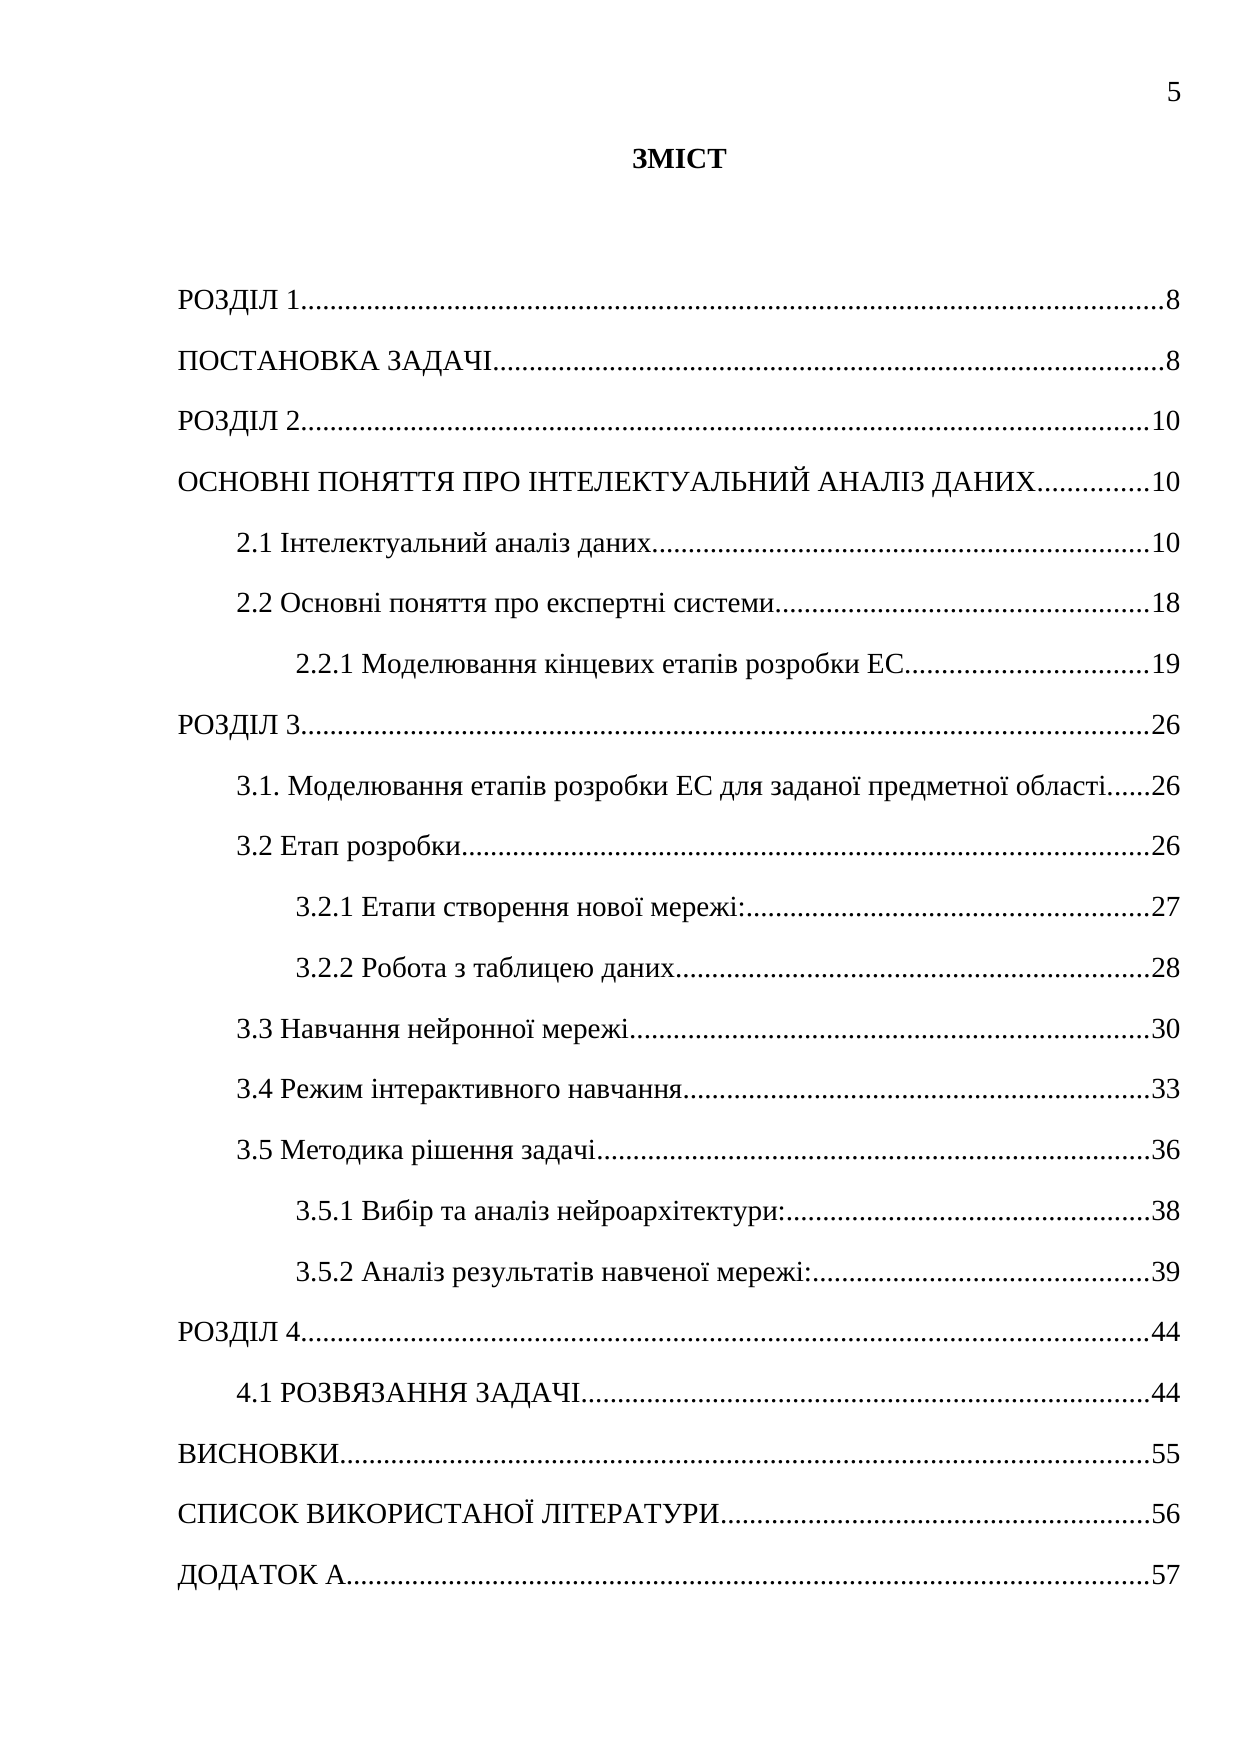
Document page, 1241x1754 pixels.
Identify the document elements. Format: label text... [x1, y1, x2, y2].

text ЗМІСТ [177, 141, 1181, 174]
